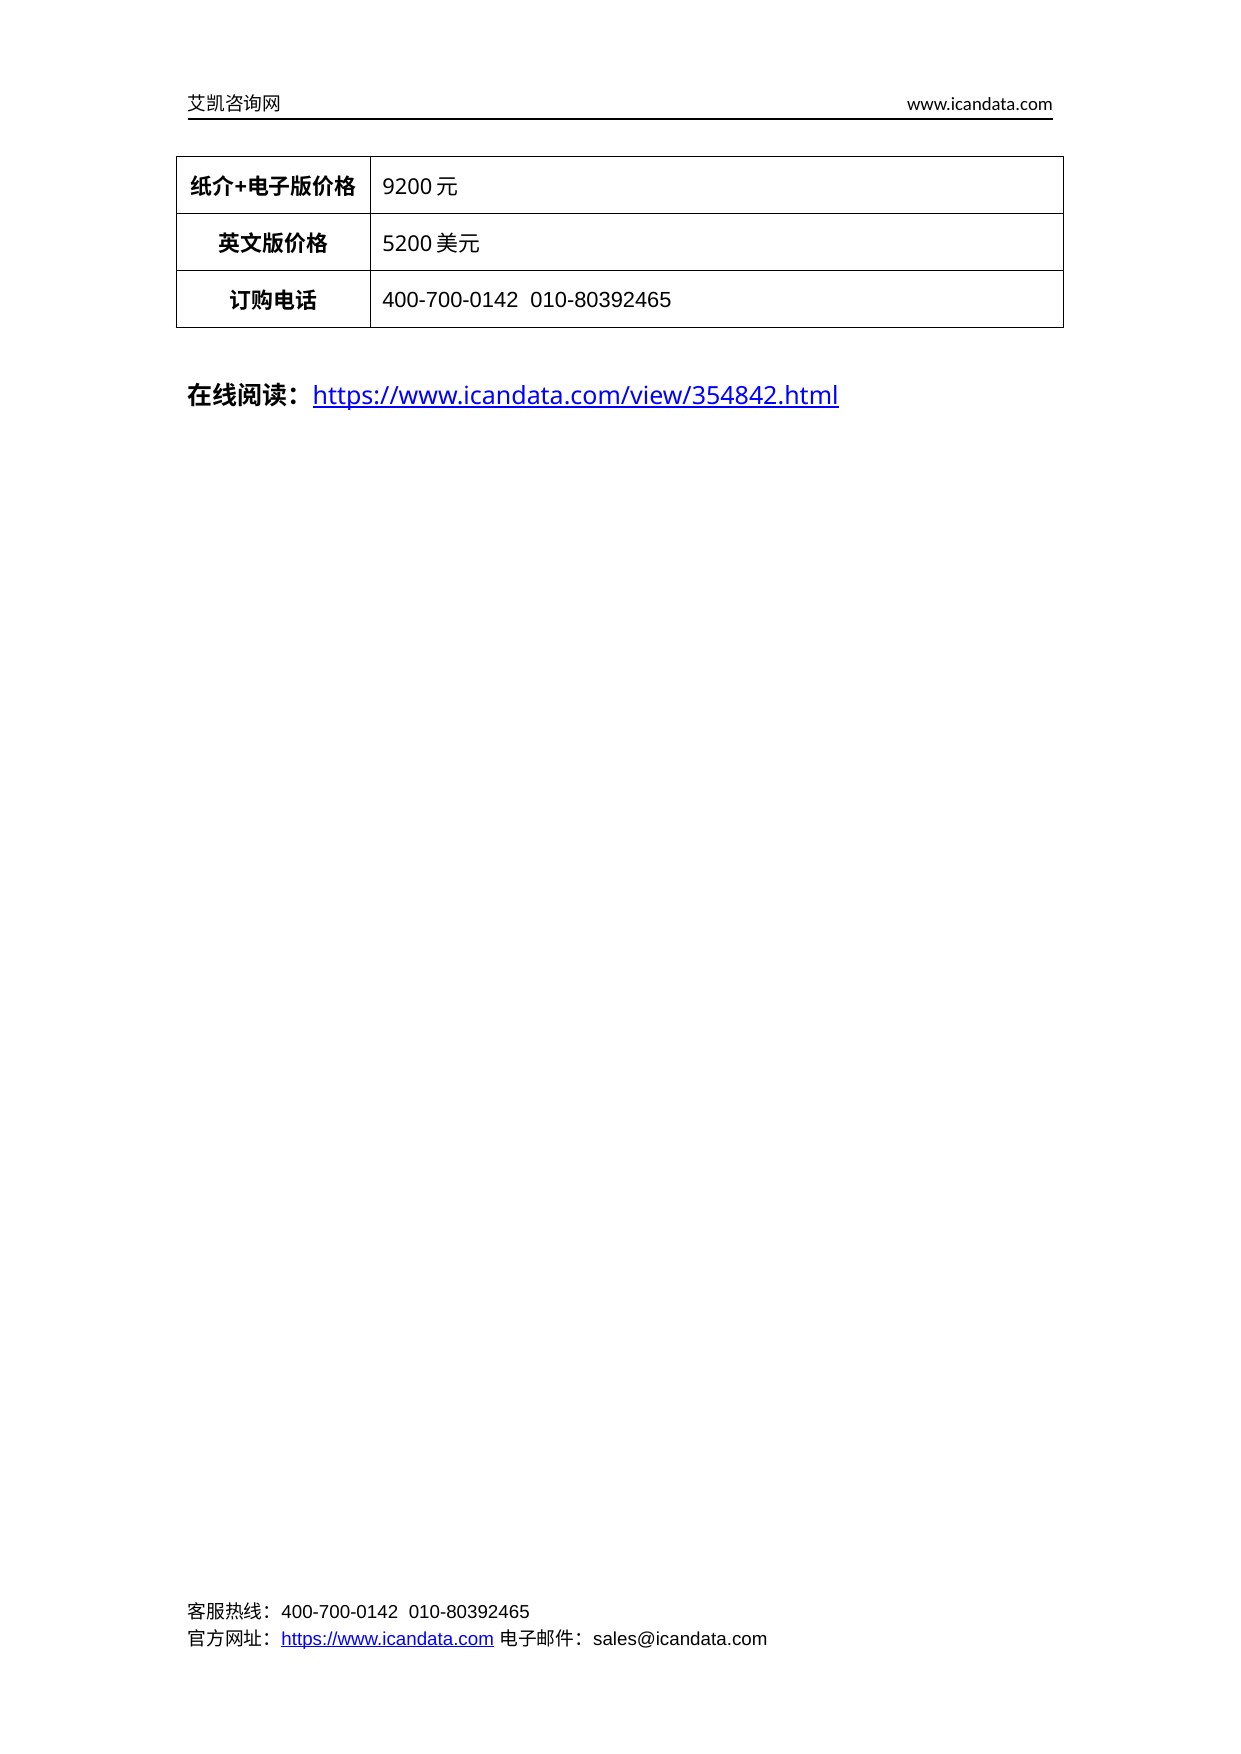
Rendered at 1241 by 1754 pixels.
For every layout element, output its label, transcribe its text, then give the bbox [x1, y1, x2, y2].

table_cell 5200美元 [371, 214, 1063, 270]
table_cell 英文版价格 [177, 214, 370, 270]
table_cell 9200元 [371, 157, 1063, 213]
table_cell 400-700-0142 010-80392465 [371, 271, 1063, 327]
table_cell 纸介+电子版价格 [177, 157, 370, 213]
table_cell 订购电话 [177, 271, 370, 327]
text 在线阅读：https://www.icandata.com/view/354842.html [187, 361, 1053, 426]
